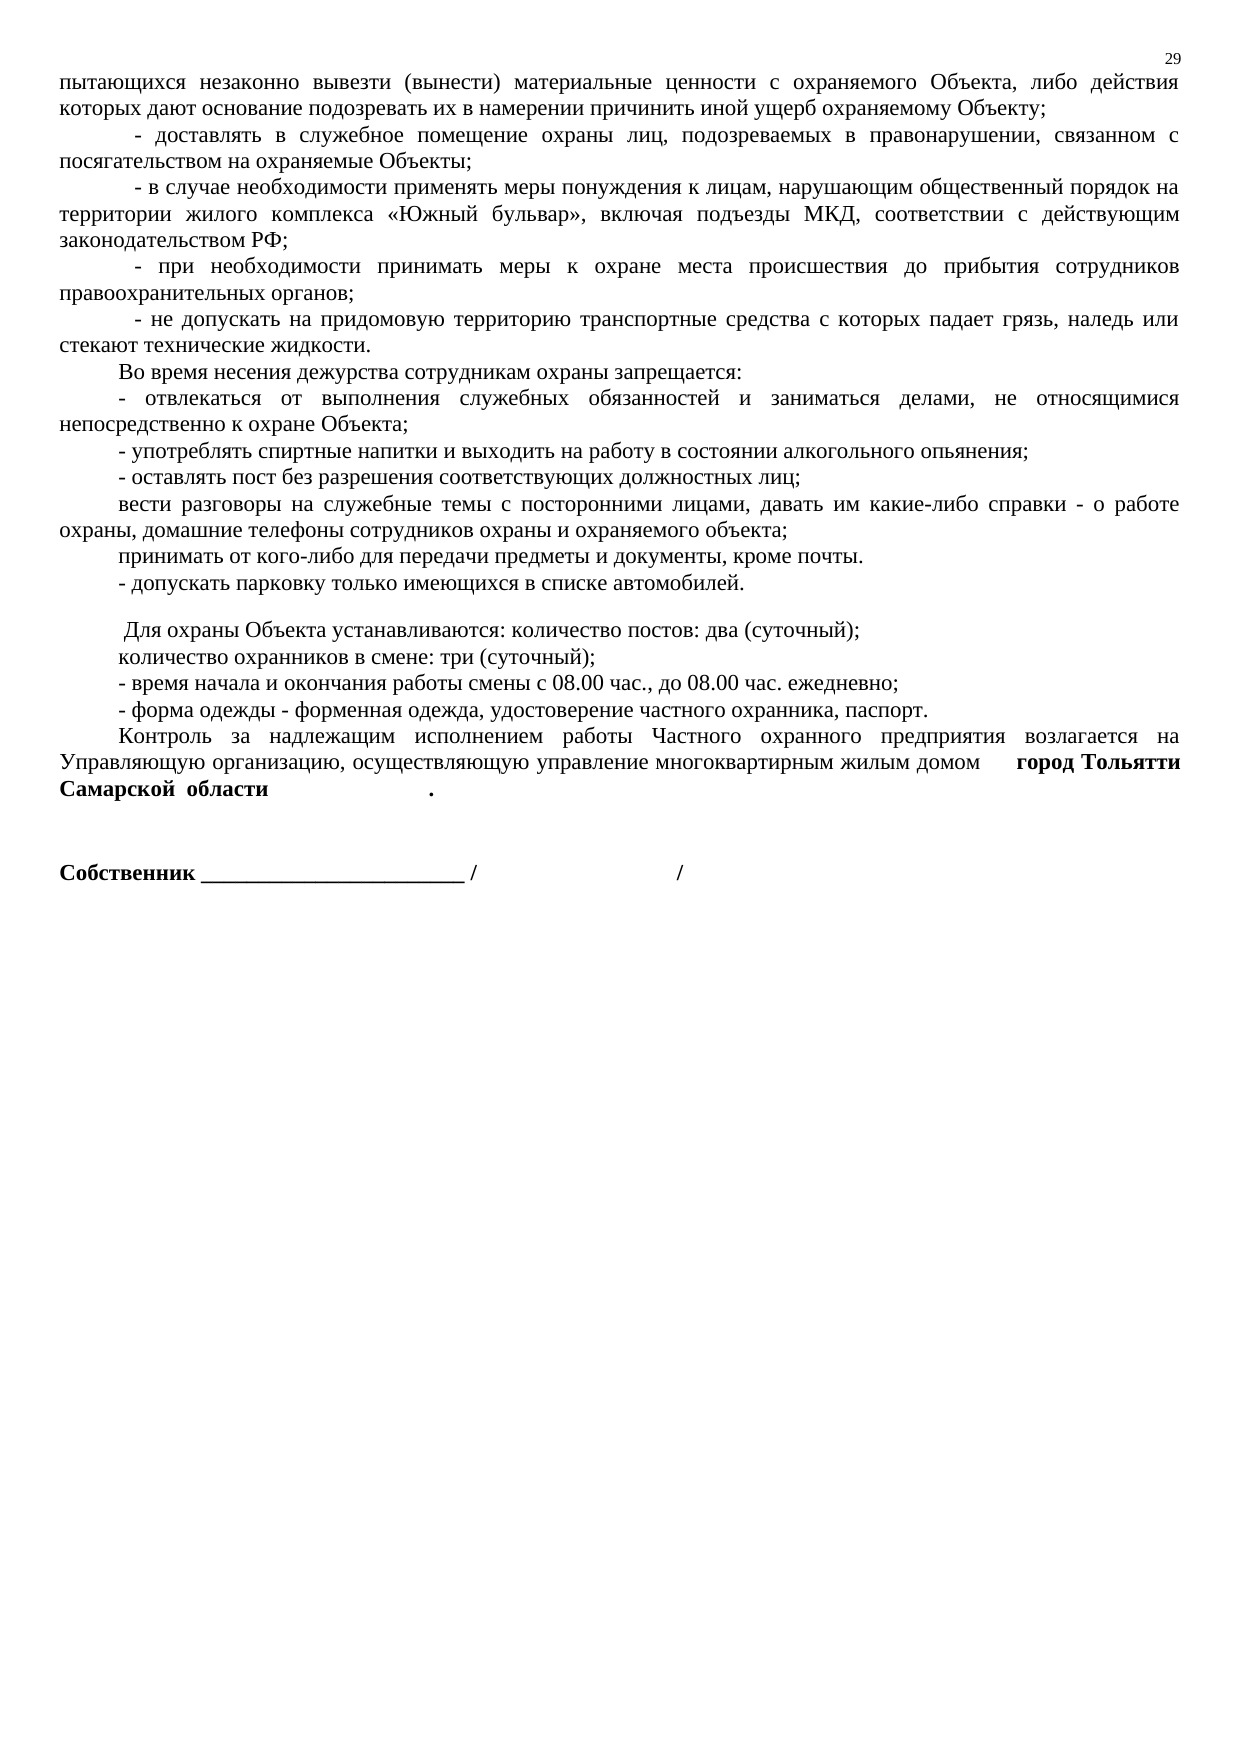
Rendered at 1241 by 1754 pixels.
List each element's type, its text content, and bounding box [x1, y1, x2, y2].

text количество охранников в смене: три (суточный); [59, 643, 1181, 669]
text принимать от кого-либо для передачи предметы и документы, кроме почты. [59, 542, 1181, 569]
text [59, 68, 1181, 121]
text - не допускать на придомовую территорию транспортные средства с которых падает грязь, наледь или стекают технические жидкости. [59, 305, 1181, 358]
text Для охраны Объекта устанавливаются: количество постов: два (суточный); [59, 617, 1181, 643]
text - допускать парковку только имеющихся в списке автомобилей. [59, 569, 1181, 595]
text Во время несения дежурства сотрудникам охраны запрещается: [59, 358, 1181, 384]
text - в случае необходимости применять меры понуждения к лицам, нарушающим общественный порядок на территории жилого комплекса «Южный бульвар», включая подъезды МКД, соответствии с действующим законодательством РФ; [59, 173, 1181, 252]
text Контроль за надлежащим исполнением работы Частного охранного предприятия возлагается на Управляющую организацию, осуществляющую управление многоквартирным жилым домом город Тольятти Самарской области . [59, 722, 1181, 801]
text вести разговоры на служебные темы с посторонними лицами, давать им какие-либо справки - о работе охраны, домашние телефоны сотрудников охраны и охраняемого объекта; [59, 489, 1181, 542]
text - отвлекаться от выполнения служебных обязанностей и заниматься делами, не относящимися непосредственно к охране Объекта; [59, 384, 1181, 437]
text - форма одежды - форменная одежда, удостоверение частного охранника, паспорт. [59, 696, 1181, 722]
text - оставлять пост без разрешения соответствующих должностных лиц; [59, 463, 1181, 489]
text - доставлять в служебное помещение охраны лиц, подозреваемых в правонарушении, связанном с посягательством на охраняемые Объекты; [59, 121, 1181, 173]
text Собственник _______________________ / / [59, 866, 1181, 884]
text - время начала и окончания работы смены с 08.00 час., до 08.00 час. ежедневно; [59, 669, 1181, 696]
text - употреблять спиртные напитки и выходить на работу в состоянии алкогольного опьянения; [59, 437, 1181, 463]
text - при необходимости принимать меры к охране места происшествия до прибытия сотрудников правоохранительных органов; [59, 252, 1181, 305]
